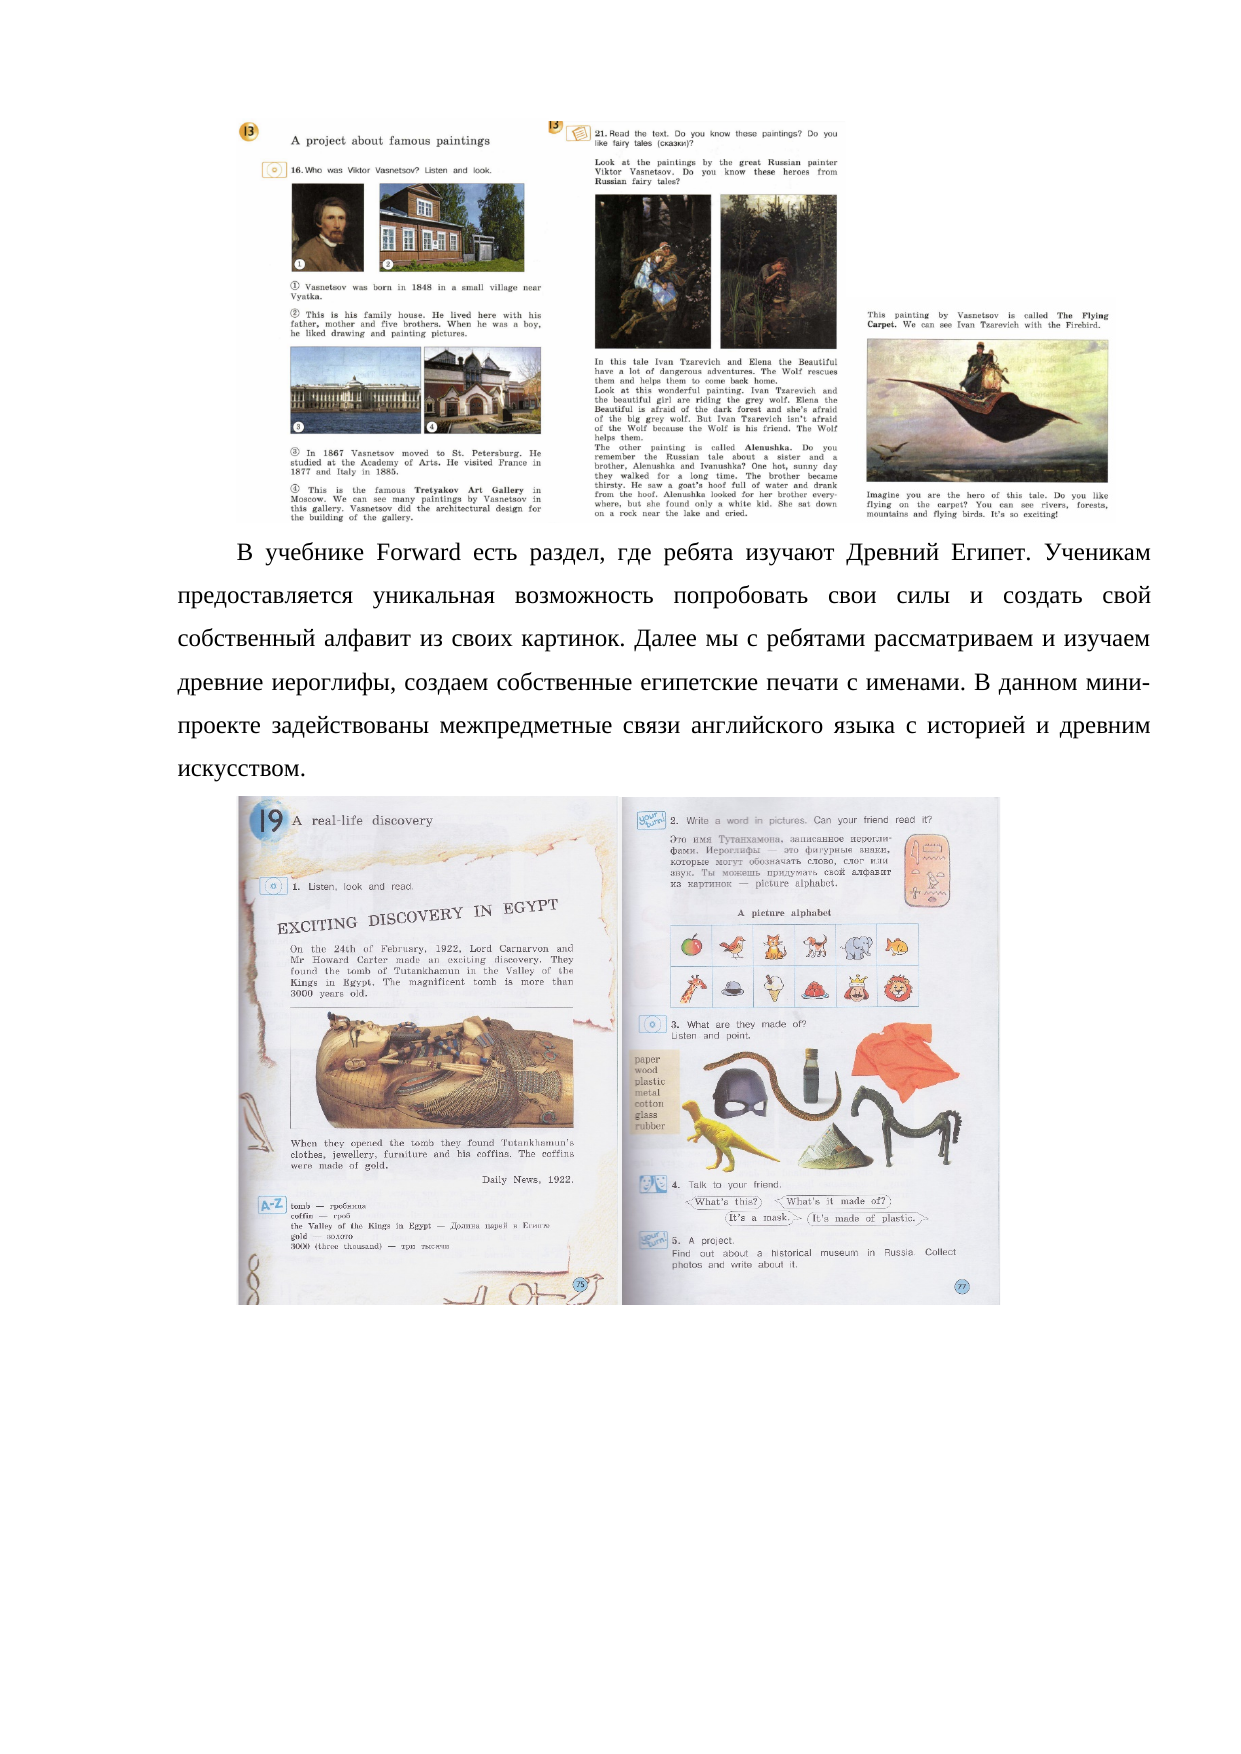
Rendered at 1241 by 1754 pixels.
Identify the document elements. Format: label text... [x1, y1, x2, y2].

picture [236, 796, 1001, 1305]
picture [236, 118, 1116, 523]
text В учебнике Forward есть раздел, где ребята изучают Древний Египет. Ученикам предоставляется уникальная возможность попробовать свои силы и создать свой собственный алфавит из своих картинок. Далее мы с ребятами рассматриваем и изучаем древние иероглифы, создаем собственные египетские печати с именами. В данном мини-проекте задействованы межпредметные связи английского языка с историей и древним искусством. [177, 537, 1152, 782]
